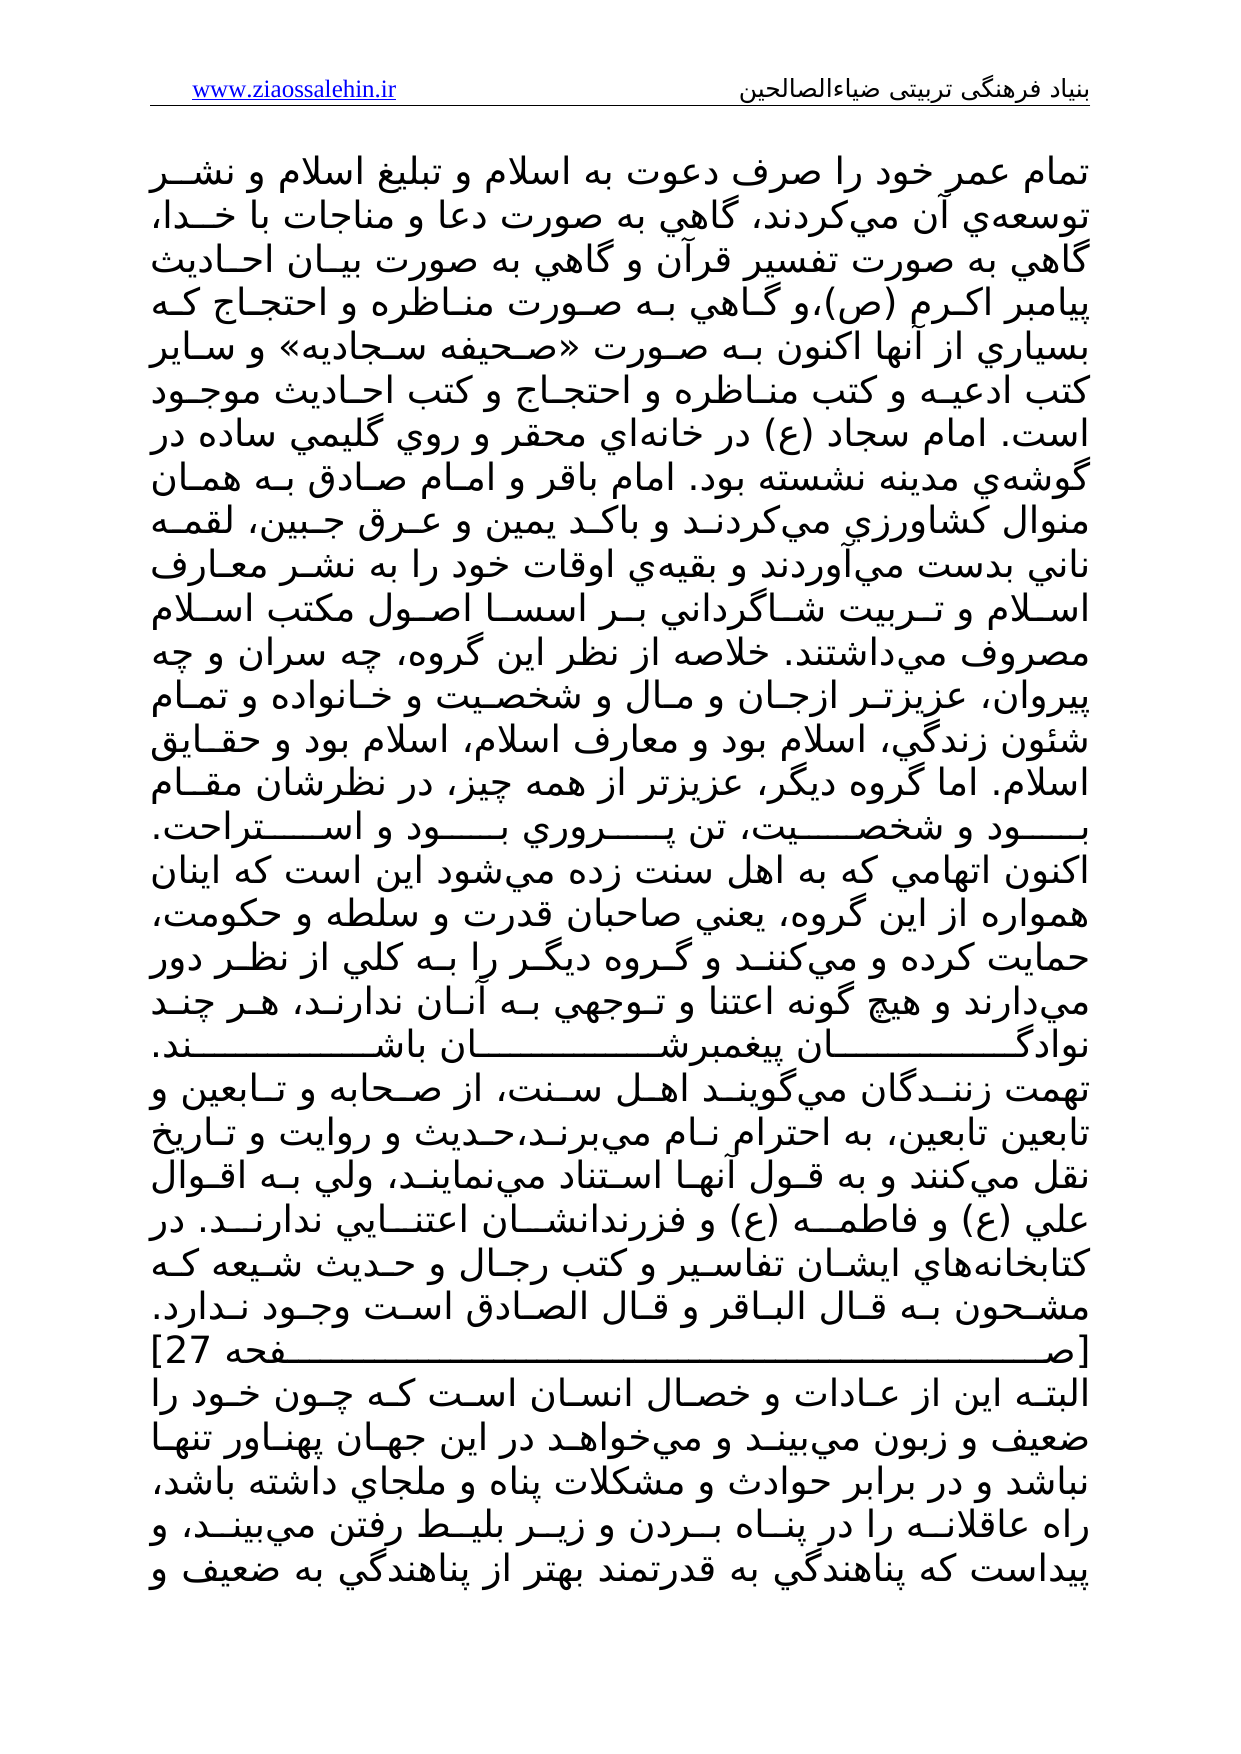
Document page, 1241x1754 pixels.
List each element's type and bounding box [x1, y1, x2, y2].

text [150, 150, 1090, 1590]
